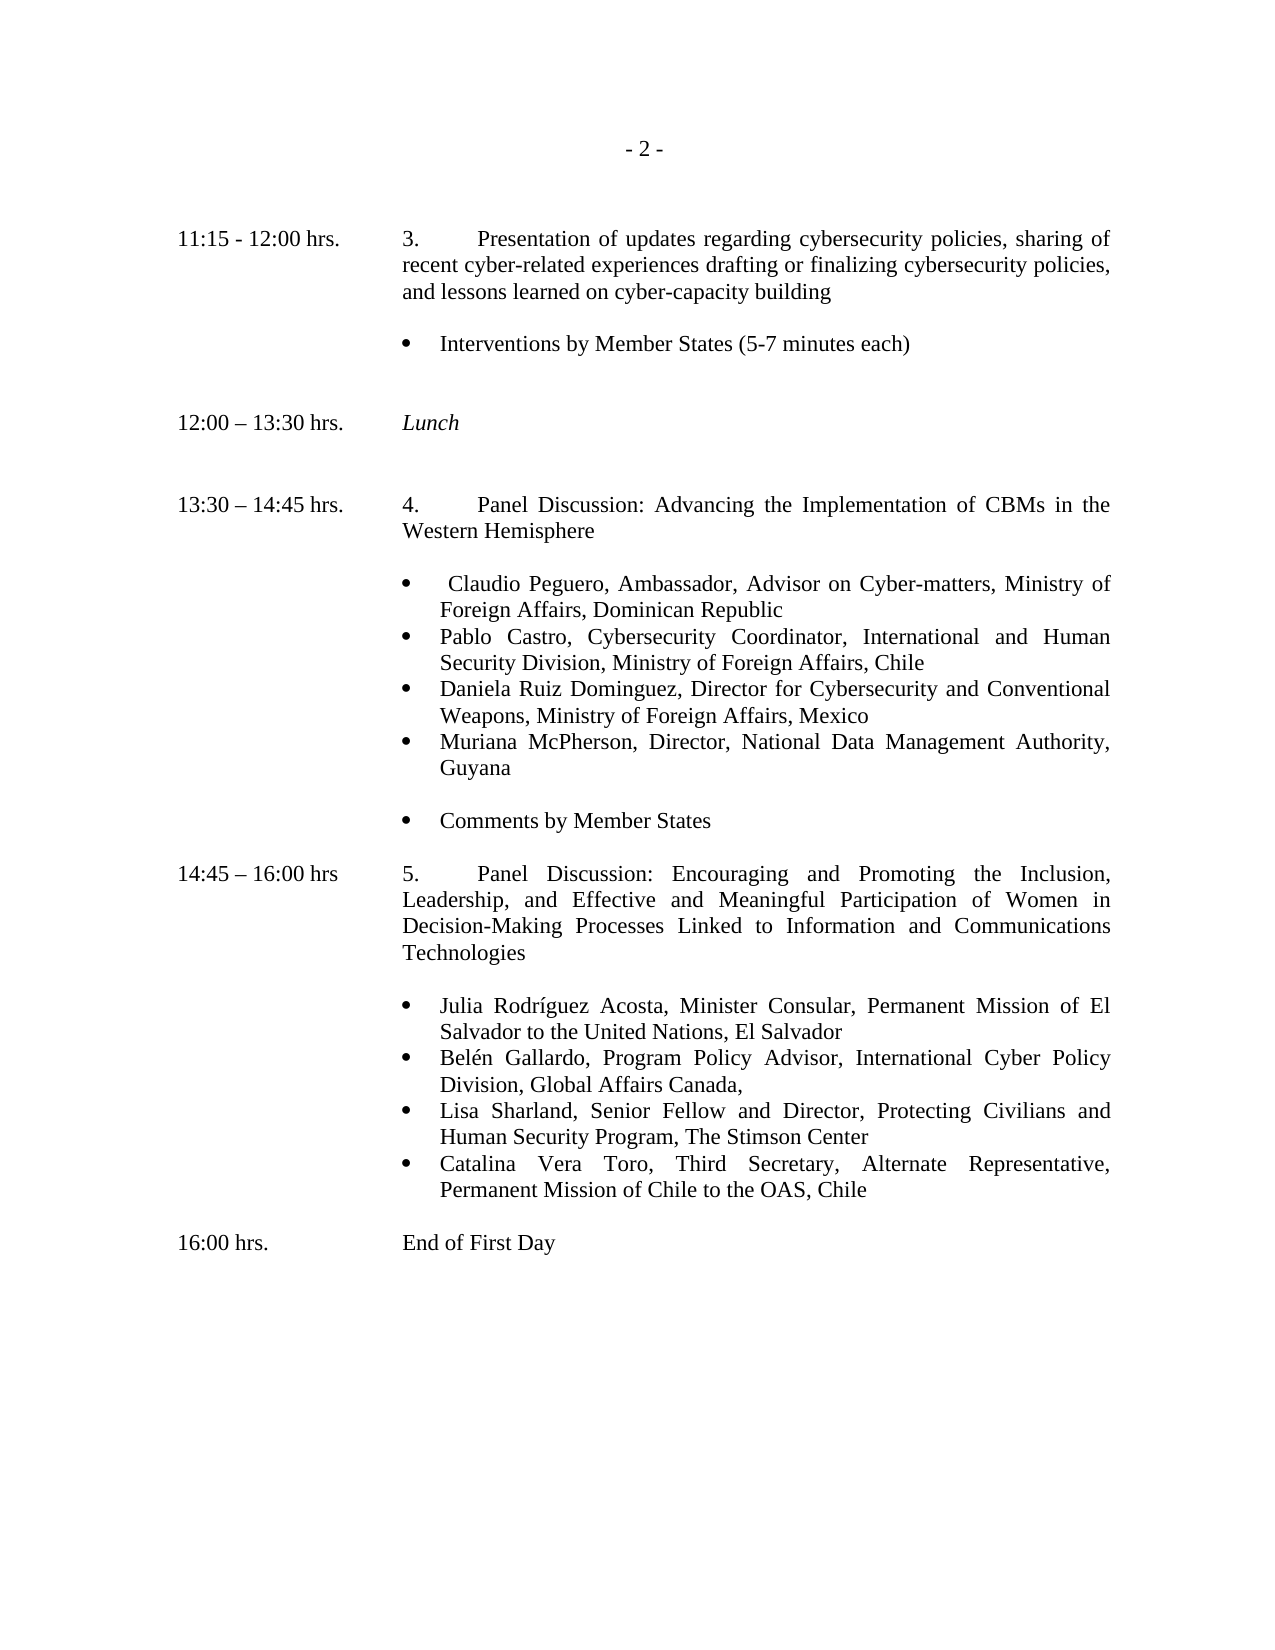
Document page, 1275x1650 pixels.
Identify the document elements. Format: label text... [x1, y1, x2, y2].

list Pablo Castro, Cybersecurity Coordinator, International and Human Security Division, Ministry of Foreign Affairs, Chile [402, 623, 1111, 675]
text 16:00 hrs. End of First Day [177, 1229, 1111, 1255]
list Interventions by Member States (5-7 minutes each) [402, 330, 1063, 357]
list Daniela Ruiz Dominguez, Director for Cybersecurity and Conventional Weapons, Ministry of Foreign Affairs, Mexico [402, 675, 1111, 728]
text 11:15 - 12:00 hrs. 3. Presentation of updates regarding cybersecurity policies, sharing of recent cyber-related experiences drafting or finalizing cybersecurity policies, and lessons learned on cyber-capacity building [177, 225, 1111, 304]
list Claudio Peguero, Ambassador, Advisor on Cyber-matters, Ministry of Foreign Affairs, Dominican Republic [402, 570, 1111, 623]
list Lisa Sharland, Senior Fellow and Director, Protecting Civilians and Human Security Program, The Stimson Center [402, 1097, 1111, 1150]
list Julia Rodríguez Acosta, Minister Consular, Permanent Mission of El Salvador to the United Nations, El Salvador [402, 992, 1111, 1044]
text 12:00 – 13:30 hrs. Lunch [177, 409, 1111, 436]
text 13:30 – 14:45 hrs. 4. Panel Discussion: Advancing the Implementation of CBMs in the Western Hemisphere [177, 491, 1111, 544]
list Catalina Vera Toro, Third Secretary, Alternate Representative, Permanent Mission of Chile to the OAS, Chile [402, 1150, 1111, 1202]
text 14:45 – 16:00 hrs 5. Panel Discussion: Encouraging and Promoting the Inclusion, Leadership, and Effective and Meaningful Participation of Women in Decision-Making Processes Linked to Information and Communications Technologies [177, 860, 1111, 965]
list Belén Gallardo, Program Policy Advisor, International Cyber Policy Division, Global Affairs Canada, [402, 1044, 1111, 1097]
list Comments by Member States [402, 807, 1111, 833]
list Muriana McPherson, Director, National Data Management Authority, Guyana [402, 728, 1111, 781]
